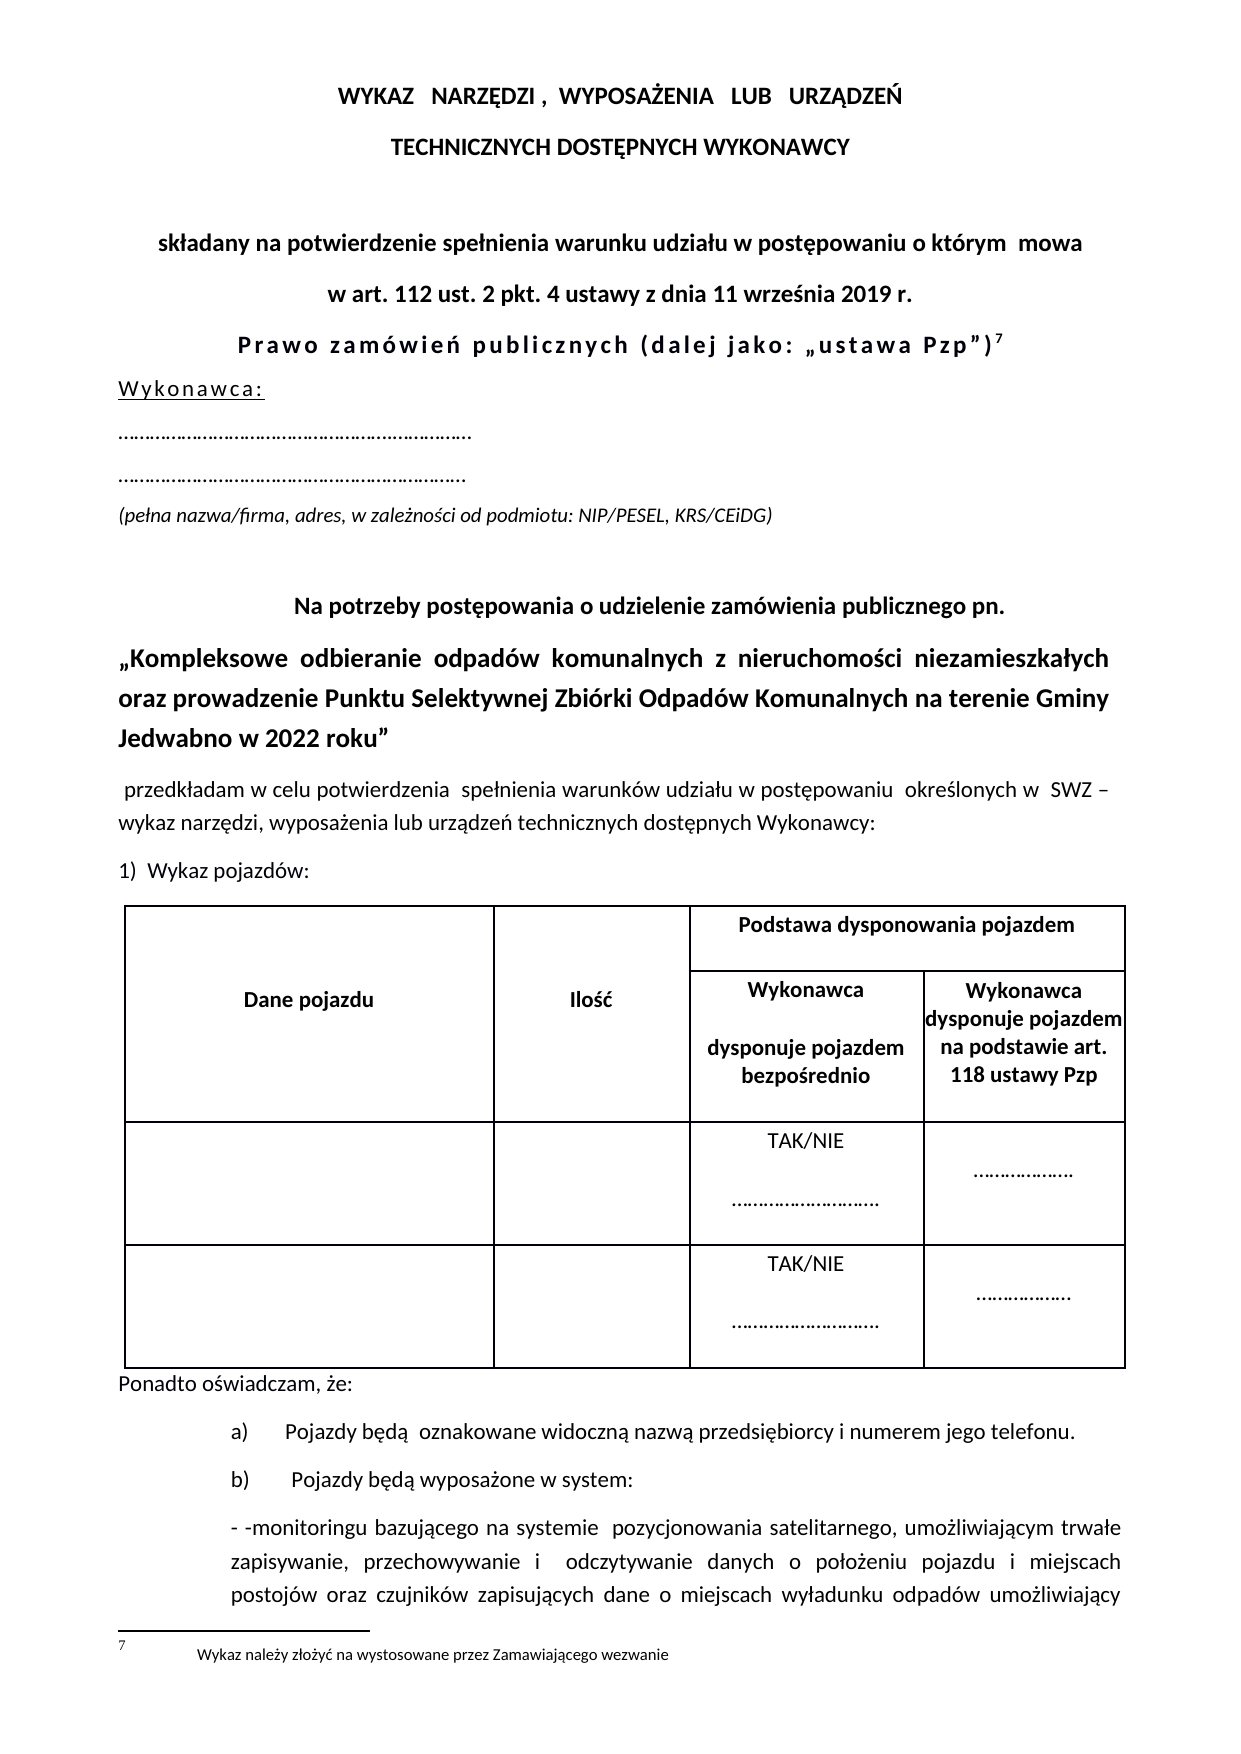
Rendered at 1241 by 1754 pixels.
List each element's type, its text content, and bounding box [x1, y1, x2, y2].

text b) Pojazdy będą wyposażone w system: [231, 1465, 1122, 1493]
table_header Ilość [495, 907, 689, 1121]
table_header Dane pojazdu [126, 907, 493, 1121]
table_cell Wykonawca dysponuje pojazdem na podstawie art. 118 ustawy Pzp [925, 972, 1124, 1121]
table_cell [126, 1123, 493, 1244]
text Ponadto oświadczam, że: [118, 1369, 1122, 1397]
text „Kompleksowe odbieranie odpadów komunalnych z nieruchomości niezamieszkałych oraz prowadzenie Punktu Selektywnej Zbiórki Odpadów Komunalnych na terenie Gminy Jedwabno w 2022 roku” [118, 642, 1109, 754]
text przedkładam w celu potwierdzenia spełnienia warunków udziału w postępowaniu określonych w SWZ – wykaz narzędzi, wyposażenia lub urządzeń technicznych dostępnych Wykonawcy: [118, 775, 1109, 837]
text Na potrzeby postępowania o udzielenie zamówienia publicznego pn. [177, 591, 1122, 621]
text WYKAZ NARZĘDZI , WYPOSAŻENIA LUB URZĄDZEŃ [118, 80, 1122, 110]
text a) Pojazdy będą oznakowane widoczną nazwą przedsiębiorcy i numerem jego telefonu. [231, 1417, 1122, 1445]
table_cell [126, 1246, 493, 1367]
text Wykonawca: [118, 374, 1122, 403]
table_cell [495, 1246, 689, 1367]
text w art. 112 ust. 2 pkt. 4 ustawy z dnia 11 września 2019 r. [118, 278, 1122, 309]
text 1) Wykaz pojazdów: [118, 857, 1109, 885]
table_cell TAK/NIE ………………………. [691, 1123, 923, 1244]
table_cell ……………… [925, 1246, 1124, 1367]
text …………………………………………….…………… [118, 417, 1122, 445]
text TECHNICZNYCH DOSTĘPNYCH WYKONAWCY [118, 131, 1122, 161]
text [231, 1513, 1122, 1608]
table_cell ………………. [925, 1123, 1124, 1244]
table_cell [495, 1123, 689, 1244]
text Prawo zamówień publicznych (dalej jako: „ustawa Pzp”) [118, 329, 1122, 360]
table_cell Wykonawca dysponuje pojazdem bezpośrednio [691, 972, 923, 1121]
text ………………………………………………………… [118, 460, 1122, 488]
text (pełna nazwa/firma, adres, w zależności od podmiotu: NIP/PESEL, KRS/CEiDG) [118, 502, 1122, 528]
table_header Podstawa dysponowania pojazdem [691, 907, 1124, 970]
table_cell TAK/NIE ………………………. [691, 1246, 923, 1367]
text składany na potwierdzenie spełnienia warunku udziału w postępowaniu o którym mowa [118, 227, 1122, 258]
